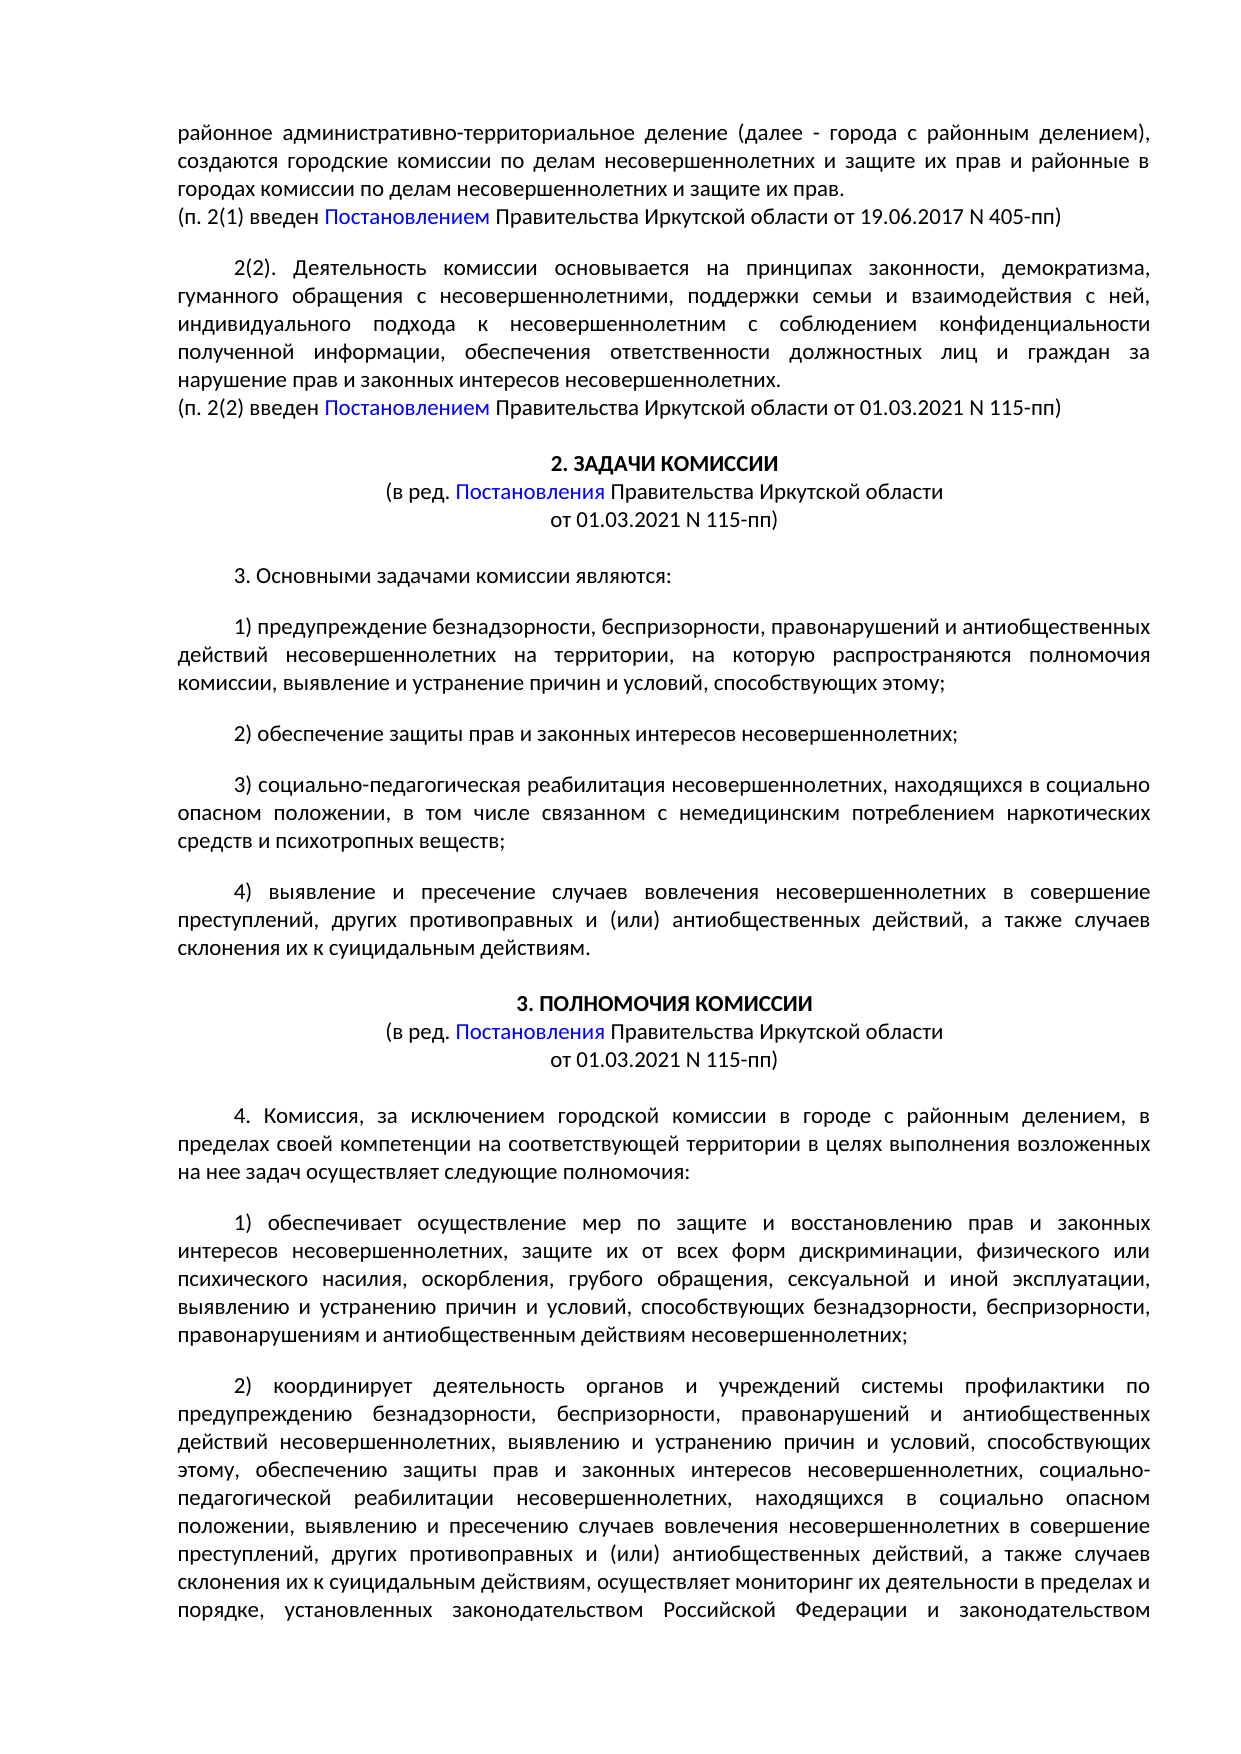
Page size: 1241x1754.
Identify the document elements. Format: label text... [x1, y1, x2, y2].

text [177, 118, 1152, 202]
text от 01.03.2021 N 115-пп) [177, 505, 1152, 533]
text 4) выявление и пресечение случаев вовлечения несовершеннолетних в совершение преступлений, других противоправных и (или) антиобщественных действий, а также случаев склонения их к суицидальным действиям. [177, 877, 1152, 961]
text 2(2). Деятельность комиссии основывается на принципах законности, демократизма, гуманного обращения с несовершеннолетними, поддержки семьи и взаимодействия с ней, индивидуального подхода к несовершеннолетним с соблюдением конфиденциальности полученной информации, обеспечения ответственности должностных лиц и граждан за нарушение прав и законных интересов несовершеннолетних. [177, 253, 1152, 393]
title 2. ЗАДАЧИ КОМИССИИ [177, 449, 1152, 477]
text (в ред. Постановления Правительства Иркутской области [177, 1017, 1152, 1045]
text (п. 2(2) введен Постановлением Правительства Иркутской области от 01.03.2021 N 115-пп) [177, 393, 1152, 421]
text 1) предупреждение безнадзорности, беспризорности, правонарушений и антиобщественных действий несовершеннолетних на территории, на которую распространяются полномочия комиссии, выявление и устранение причин и условий, способствующих этому; [177, 612, 1152, 696]
text 2) обеспечение защиты прав и законных интересов несовершеннолетних; [177, 719, 1152, 747]
text (в ред. Постановления Правительства Иркутской области [177, 477, 1152, 505]
text от 01.03.2021 N 115-пп) [177, 1045, 1152, 1073]
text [177, 1371, 1152, 1623]
text 3) социально-педагогическая реабилитация несовершеннолетних, находящихся в социально опасном положении, в том числе связанном с немедицинским потреблением наркотических средств и психотропных веществ; [177, 770, 1152, 854]
text (п. 2(1) введен Постановлением Правительства Иркутской области от 19.06.2017 N 405-пп) [177, 202, 1152, 230]
title 3. ПОЛНОМОЧИЯ КОМИССИИ [177, 989, 1152, 1017]
text 1) обеспечивает осуществление мер по защите и восстановлению прав и законных интересов несовершеннолетних, защите их от всех форм дискриминации, физического или психического насилия, оскорбления, грубого обращения, сексуальной и иной эксплуатации, выявлению и устранению причин и условий, способствующих безнадзорности, беспризорности, правонарушениям и антиобщественным действиям несовершеннолетних; [177, 1208, 1152, 1348]
text 4. Комиссия, за исключением городской комиссии в городе с районным делением, в пределах своей компетенции на соответствующей территории в целях выполнения возложенных на нее задач осуществляет следующие полномочия: [177, 1101, 1152, 1185]
text 3. Основными задачами комиссии являются: [177, 561, 1152, 589]
